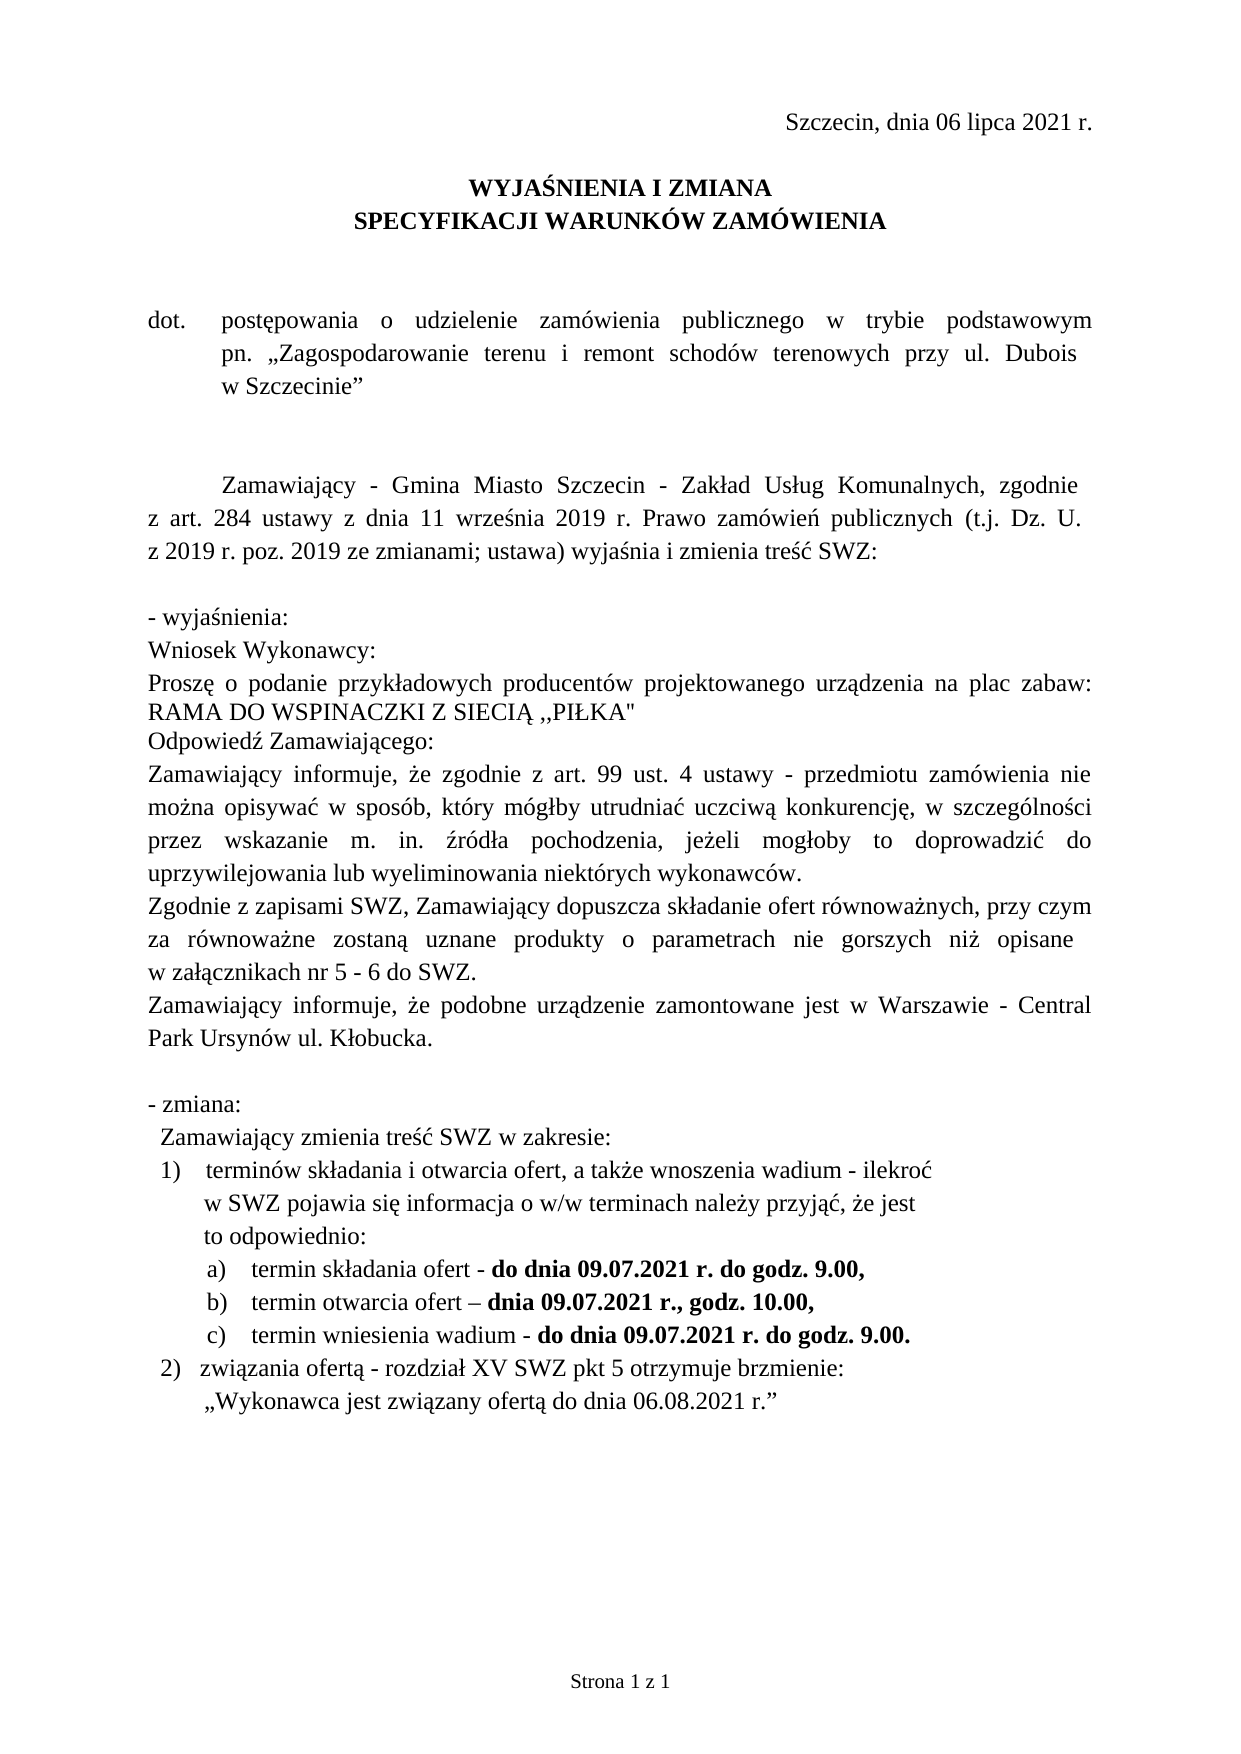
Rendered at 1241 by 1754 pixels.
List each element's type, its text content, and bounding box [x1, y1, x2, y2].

text Zamawiający informuje, że podobne urządzenie zamontowane jest w Warszawie - Central Park Ursynów ul. Kłobucka. [148, 990, 1093, 1052]
text dot. postępowania o udzielenie zamówienia publicznego w trybie podstawowym pn. „Zagospodarowanie terenu i remont schodów terenowych przy ul. Dubois w Szczecinie” [148, 305, 1093, 400]
text Szczecin, dnia 06 lipca 2021 r. [148, 107, 1093, 136]
list termin otwarcia ofert – dnia 09.07.2021 r., godz. 10.00, [207, 1287, 1093, 1316]
text Zamawiający informuje, że zgodnie z art. 99 ust. 4 ustawy - przedmiotu zamówienia nie można opisywać w sposób, który mógłby utrudniać uczciwą konkurencję, w szczególności przez wskazanie m. in. źródła pochodzenia, jeżeli mogłoby to doprowadzić do uprzywilejowania lub wyeliminowania niektórych wykonawców. [148, 759, 1093, 887]
text 1) terminów składania i otwarcia ofert, a także wnoszenia wadium - ilekroć w SWZ pojawia się informacja o w/w terminach należy przyjąć, że jest to odpowiednio: [160, 1155, 1093, 1250]
text Proszę o podanie przykładowych producentów projektowanego urządzenia na plac zabaw: RAMA DO WSPINACZKI Z SIECIĄ ,,PIŁKA'' [148, 668, 1093, 726]
text - zmiana: [148, 1089, 1093, 1118]
text Zamawiający zmienia treść SWZ w zakresie: [160, 1122, 1093, 1151]
text Zgodnie z zapisami SWZ, Zamawiający dopuszcza składanie ofert równoważnych, przy czym za równoważne zostaną uznane produkty o parametrach nie gorszych niż opisane w załącznikach nr 5 - 6 do SWZ. [148, 891, 1093, 986]
text 2) związania ofertą - rozdział XV SWZ pkt 5 otrzymuje brzmienie: [148, 1353, 1093, 1382]
text Wniosek Wykonawcy: [148, 635, 1093, 664]
text Zamawiający - Gmina Miasto Szczecin - Zakład Usług Komunalnych, zgodnie z art. 284 ustawy z dnia 11 września 2019 r. Prawo zamówień publicznych (t.j. Dz. U. z 2019 r. poz. 2019 ze zmianami; ustawa) wyjaśnia i zmienia treść SWZ: [148, 470, 1093, 565]
text - wyjaśnienia: [148, 602, 1093, 631]
text „Wykonawca jest związany ofertą do dnia 06.08.2021 r.” [148, 1386, 1093, 1415]
list termin składania ofert - do dnia 09.07.2021 r. do godz. 9.00, [207, 1254, 1093, 1283]
list termin wniesienia wadium - do dnia 09.07.2021 r. do godz. 9.00. [207, 1320, 1093, 1349]
text Odpowiedź Zamawiającego: [148, 726, 1093, 754]
text WYJAŚNIENIA I ZMIANA SPECYFIKACJI WARUNKÓW ZAMÓWIENIA [148, 173, 1093, 235]
